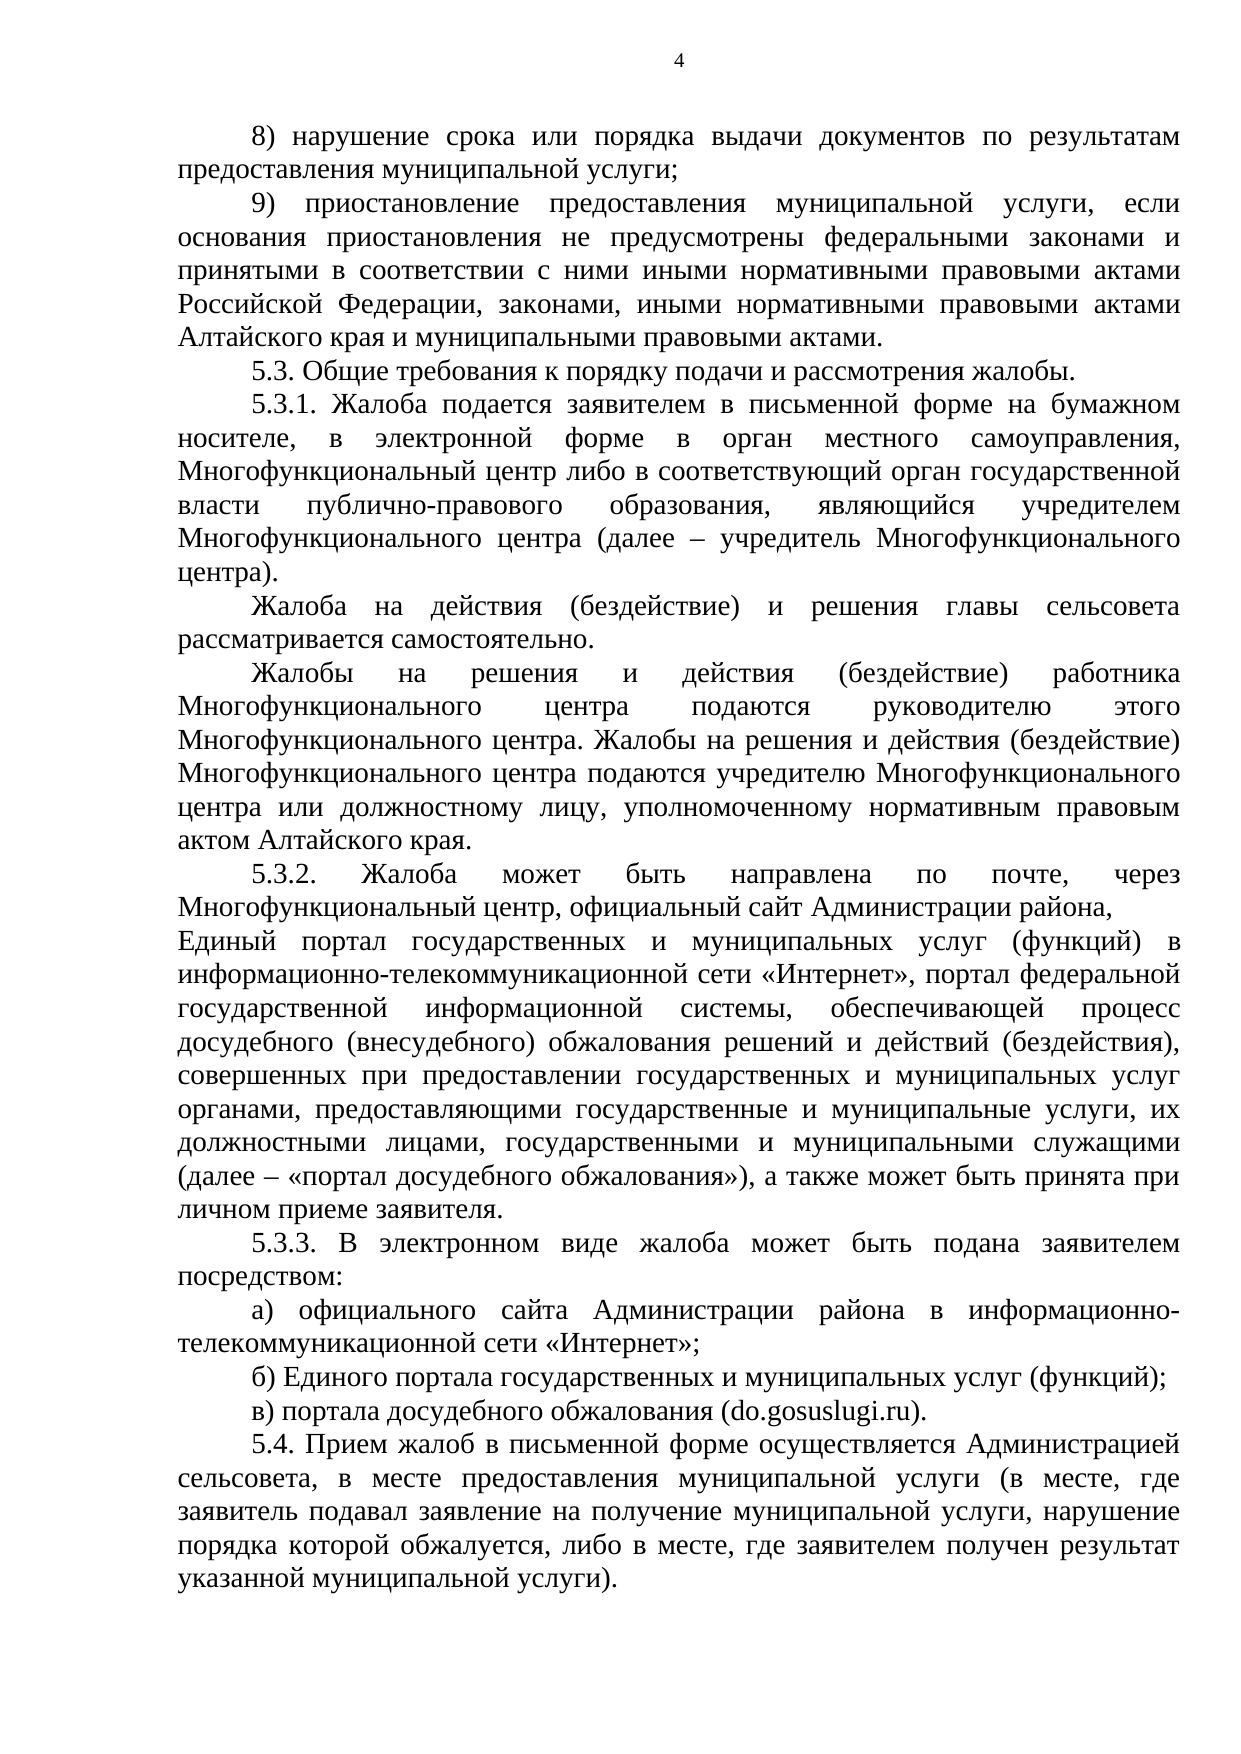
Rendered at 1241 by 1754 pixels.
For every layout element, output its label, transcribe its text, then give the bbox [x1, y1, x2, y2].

text 9) приостановление предоставления муниципальной услуги, если основания приостановления не предусмотрены федеральными законами и принятыми в соответствии с ними иными нормативными правовыми актами Российской Федерации, законами, иными нормативными правовыми актами Алтайского края и муниципальными правовыми актами. [177, 185, 1181, 353]
text а) официального сайта Администрации района в информационно-телекоммуникационной сети «Интернет»; [177, 1292, 1181, 1359]
text 5.3.3. В электронном виде жалоба может быть подана заявителем посредством: [177, 1225, 1181, 1292]
text 5.3. Общие требования к порядку подачи и рассмотрения жалобы. [177, 353, 1181, 386]
text 5.3.2. Жалоба может быть направлена по почте, через Многофункциональный центр, официальный сайт Администрации рай она, Единый портал государственных и муниципальных услуг (функций) в информационно-телекоммуникационной сети «Интернет», портал федеральной государственной информационной системы, обеспечивающей процесс досудебного (внесудебного) обжалования решений и действий (бездействия), совершенных при предоставлении государственных и муниципальных услуг органами, предоставляющими государственные и муниципальные услуги, их должностными лицами, государственными и муниципальными служащими (далее – «портал досудебного обжалования»), а также может быть принята при личном приеме заявителя. [177, 856, 1181, 1225]
text Жалоба на действия (бездействие) и решения главы сельсовета рассматривается самостоятельно. [177, 588, 1181, 655]
text в) портала досудебного обжалования (do.gosuslugi.ru). [177, 1393, 1181, 1426]
text 5.4. Прием жалоб в письменной форме осуществляется Администрацией сельсовета, в месте предоставления муниципальной услуги (в месте, где заявитель подавал заявление на получение муниципальной услуги, нарушение порядка которой обжалуется, либо в месте, где заявителем получен результат указанной муниципальной услуги). [177, 1426, 1181, 1594]
text Жалобы на решения и действия (бездействие) работника Многофункционального центра подаются руководителю этого Многофункционального центра. Жалобы на решения и действия (бездействие) Многофункционального центра подаются учредителю Многофункционального центра или должностному лицу, уполномоченному нормативным правовым актом Алтайского края. [177, 655, 1181, 856]
text 8) нарушение срока или порядка выдачи документов по результатам предоставления муниципальной услуги; [177, 118, 1181, 185]
text 5.3.1. Жалоба подается заявителем в письменной форме на бумажном носителе, в электронной форме в орган местного самоуправления, Многофункциональный центр либо в соответствующий орган государственной власти публично-правового образования, являющийся учредителем Многофункционального центра (далее – учредитель Многофункционального центра). [177, 386, 1181, 588]
text б) Единого портала государственных и муниципальных услуг (функций); [177, 1359, 1181, 1393]
